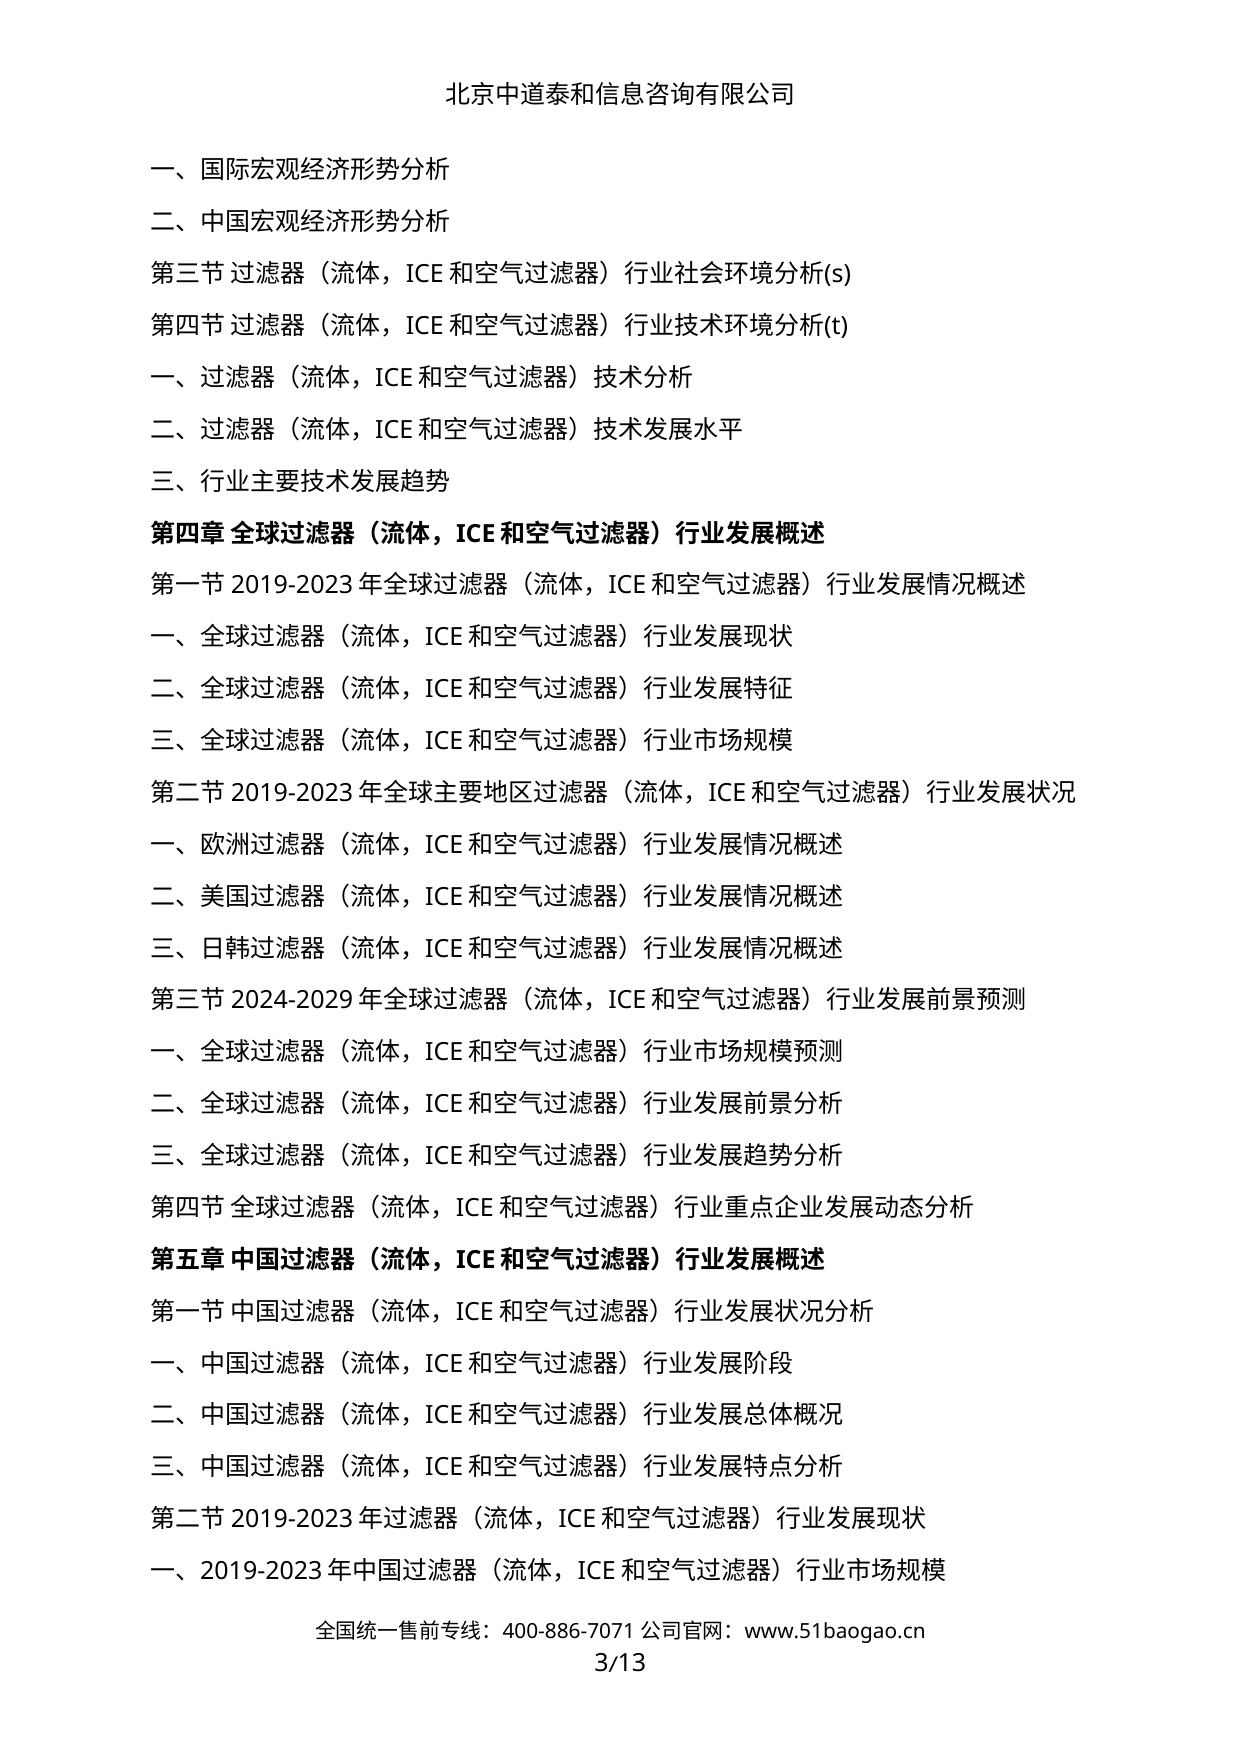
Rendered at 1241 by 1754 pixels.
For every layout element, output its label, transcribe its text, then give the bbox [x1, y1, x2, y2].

text 三、行业主要技术发展趋势 [150, 461, 1090, 497]
text 第五章 中国过滤器（流体，ICE和空气过滤器）行业发展概述 [150, 1239, 1090, 1276]
text 第二节 2019-2023年全球主要地区过滤器（流体，ICE和空气过滤器）行业发展状况 [150, 772, 1090, 809]
text 二、全球过滤器（流体，ICE和空气过滤器）行业发展特征 [150, 669, 1090, 705]
text 第四节 全球过滤器（流体，ICE和空气过滤器）行业重点企业发展动态分析 [150, 1187, 1090, 1224]
text 三、全球过滤器（流体，ICE和空气过滤器）行业发展趋势分析 [150, 1136, 1090, 1172]
text 第三节 过滤器（流体，ICE和空气过滤器）行业社会环境分析(s) [150, 254, 1090, 290]
text 一、国际宏观经济形势分析 [150, 150, 1090, 186]
text 第四节 过滤器（流体，ICE和空气过滤器）行业技术环境分析(t) [150, 306, 1090, 342]
text 二、美国过滤器（流体，ICE和空气过滤器）行业发展情况概述 [150, 876, 1090, 912]
text 一、中国过滤器（流体，ICE和空气过滤器）行业发展阶段 [150, 1343, 1090, 1379]
text 第一节 中国过滤器（流体，ICE和空气过滤器）行业发展状况分析 [150, 1291, 1090, 1327]
text 二、全球过滤器（流体，ICE和空气过滤器）行业发展前景分析 [150, 1084, 1090, 1120]
text 二、中国宏观经济形势分析 [150, 202, 1090, 238]
text 第三节 2024-2029年全球过滤器（流体，ICE和空气过滤器）行业发展前景预测 [150, 980, 1090, 1016]
text 三、日韩过滤器（流体，ICE和空气过滤器）行业发展情况概述 [150, 928, 1090, 964]
text 第四章 全球过滤器（流体，ICE和空气过滤器）行业发展概述 [150, 513, 1090, 549]
text 一、过滤器（流体，ICE和空气过滤器）技术分析 [150, 357, 1090, 394]
text 一、2019-2023年中国过滤器（流体，ICE和空气过滤器）行业市场规模 [150, 1551, 1090, 1587]
text 一、全球过滤器（流体，ICE和空气过滤器）行业发展现状 [150, 617, 1090, 653]
text 第二节 2019-2023年过滤器（流体，ICE和空气过滤器）行业发展现状 [150, 1499, 1090, 1535]
text 二、过滤器（流体，ICE和空气过滤器）技术发展水平 [150, 409, 1090, 446]
text 一、欧洲过滤器（流体，ICE和空气过滤器）行业发展情况概述 [150, 824, 1090, 861]
text 二、中国过滤器（流体，ICE和空气过滤器）行业发展总体概况 [150, 1395, 1090, 1431]
text 三、全球过滤器（流体，ICE和空气过滤器）行业市场规模 [150, 721, 1090, 757]
text 第一节 2019-2023年全球过滤器（流体，ICE和空气过滤器）行业发展情况概述 [150, 565, 1090, 601]
text 一、全球过滤器（流体，ICE和空气过滤器）行业市场规模预测 [150, 1032, 1090, 1068]
text 三、中国过滤器（流体，ICE和空气过滤器）行业发展特点分析 [150, 1447, 1090, 1483]
